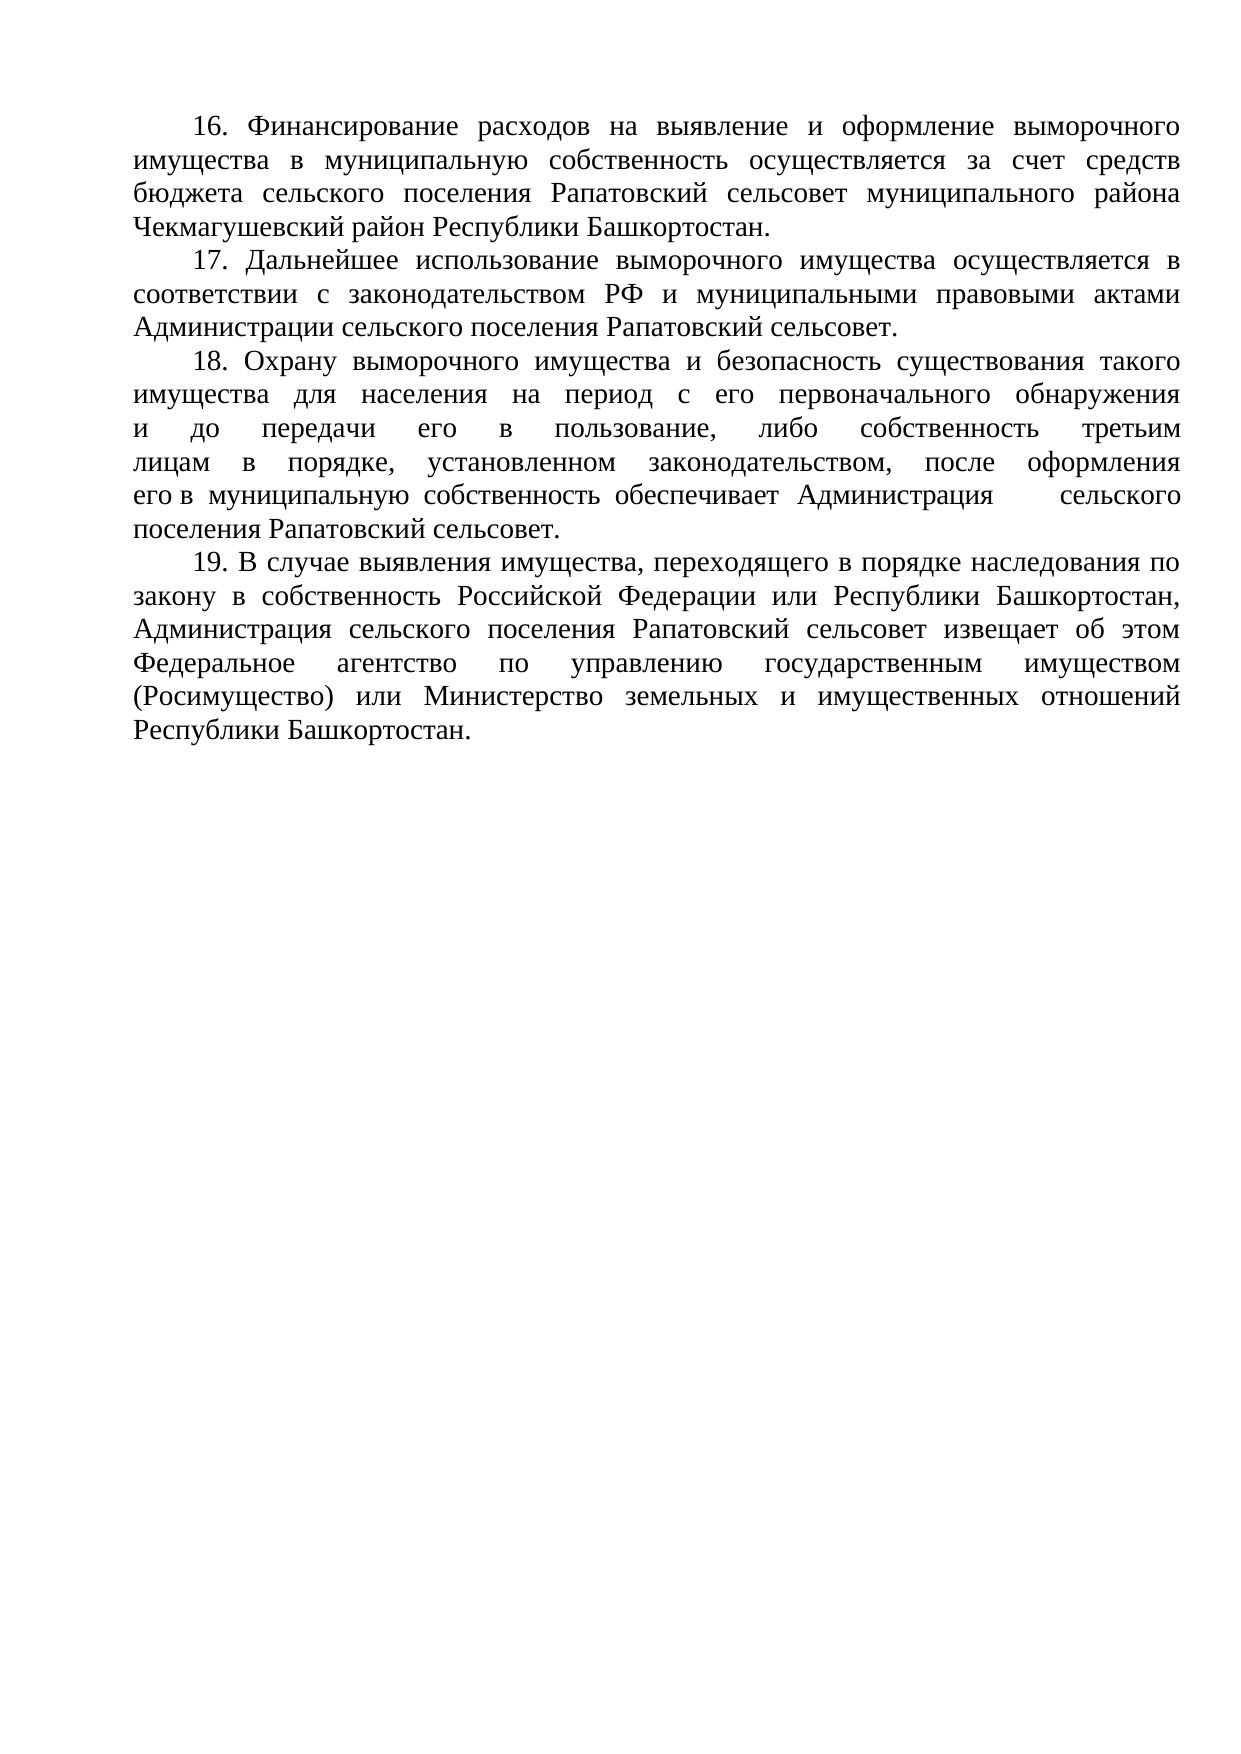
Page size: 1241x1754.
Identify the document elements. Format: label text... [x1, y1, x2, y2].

text 17. Дальнейшее использование выморочного имущества осуществляется в соответствии с законодательством РФ и муниципальными правовыми актами Администрации сельского поселения Рапатовский сельсовет. [133, 242, 1181, 343]
text 18. Охрану выморочного имущества и безопасность существования такого имущества для населения на период с его первоначального обнаружения и до передачи его в пользование, либо собственность третьим лицам в порядке, установленном законодательством, после оформления его в муниципальную собственность обеспечивает Администрация сельского поселения Рапатовский сельсовет. [133, 343, 1181, 544]
text 19. В случае выявления имущества, переходящего в порядке наследования по закону в собственность Российской Федерации или Республики Башкортостан, Администрация сельского поселения Рапатовский сельсовет извещает об этом Федеральное агентство по управлению государственным имуществом (Росимущество) или Министерство земельных и имущественных отношений Республики Башкортостан. [133, 544, 1181, 746]
text 16. Финансирование расходов на выявление и оформление выморочного имущества в муниципальную собственность осуществляется за счет средств бюджета сельского поселения Рапатовский сельсовет муниципального района Чекмагушевский район Республики Башкортостан. [133, 108, 1181, 242]
